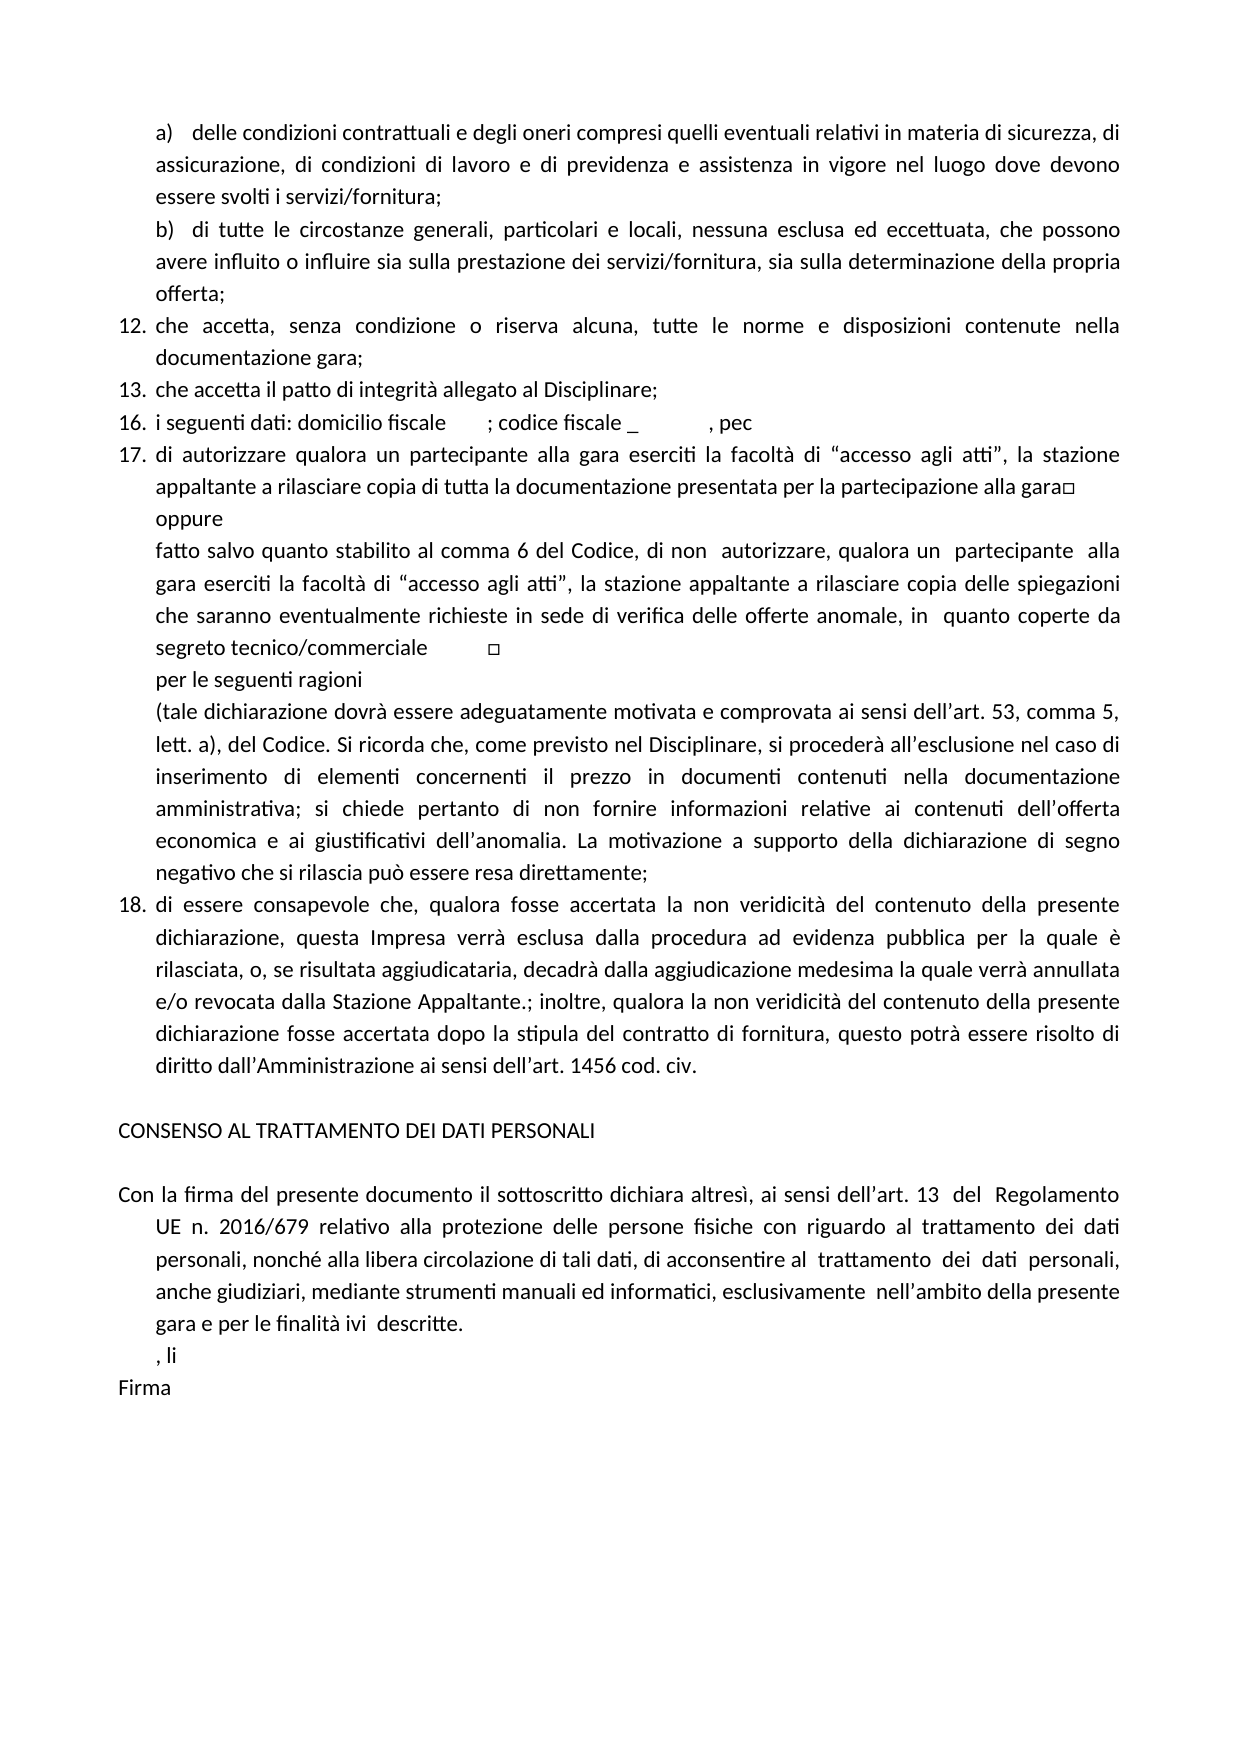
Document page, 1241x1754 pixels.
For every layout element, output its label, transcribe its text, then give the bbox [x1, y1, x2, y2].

text 17. di autorizzare qualora un partecipante alla gara eserciti la facoltà di “accesso agli atti”, la stazione appaltante a rilasciare copia di tutta la documentazione presentata per la partecipazione alla gara□ [118, 440, 1122, 500]
text (tale dichiarazione dovrà essere adeguatamente motivata e comprovata ai sensi dell’art. 53, comma 5, lett. a), del Codice. Si ricorda che, come previsto nel Disciplinare, si procederà all’esclusione nel caso di inserimento di elementi concernenti il prezzo in documenti contenuti nella documentazione amministrativa; si chiede pertanto di non fornire informazioni relative ai contenuti dell’offerta economica e ai giustificativi dell’anomalia. La motivazione a supporto della dichiarazione di segno negativo che si rilascia può essere resa direttamente; [118, 697, 1122, 886]
text oppure [118, 504, 1122, 532]
text 18. di essere consapevole che, qualora fosse accertata la non veridicità del contenuto della presente dichiarazione, questa Impresa verrà esclusa dalla procedura ad evidenza pubblica per la quale è rilasciata, o, se risultata aggiudicataria, decadrà dalla aggiudicazione medesima la quale verrà annullata e/o revocata dalla Stazione Appaltante.; inoltre, qualora la non veridicità del contenuto della presente dichiarazione fosse accertata dopo la stipula del contratto di fornitura, questo potrà essere risolto di diritto dall’Amministrazione ai sensi dell’art. 1456 cod. civ. [118, 891, 1122, 1079]
text , li [118, 1341, 1122, 1369]
text b) di tutte le circostanze generali, particolari e locali, nessuna esclusa ed eccettuata, che possono avere influito o influire sia sulla prestazione dei servizi/fornitura, sia sulla determinazione della propria offerta; [118, 215, 1122, 307]
text per le seguenti ragioni [118, 665, 1122, 693]
text a) delle condizioni contrattuali e degli oneri compresi quelli eventuali relativi in materia di sicurezza, di assicurazione, di condizioni di lavoro e di previdenza e assistenza in vigore nel luogo dove devono essere svolti i servizi/fornitura; [118, 118, 1122, 211]
text CONSENSO AL TRATTAMENTO DEI DATI PERSONALI [118, 1116, 1122, 1144]
text 12. che accetta, senza condizione o riserva alcuna, tutte le norme e disposizioni contenute nella documentazione gara; [118, 311, 1122, 371]
text 16. i seguenti dati: domicilio fiscale ; codice fiscale _ , pec [118, 408, 1122, 436]
text Firma [118, 1373, 1122, 1401]
text Con la firma del presente documento il sottoscritto dichiara altresì, ai sensi dell’art. 13 del Regolamento UE n. 2016/679 relativo alla protezione delle persone fisiche con riguardo al trattamento dei dati personali, nonché alla libera circolazione di tali dati, di acconsentire al trattamento dei dati personali, anche giudiziari, mediante strumenti manuali ed informatici, esclusivamente nell’ambito della presente gara e per le finalità ivi descritte. [118, 1180, 1122, 1337]
text 13. che accetta il patto di integrità allegato al Disciplinare; [118, 376, 1122, 404]
text fatto salvo quanto stabilito al comma 6 del Codice, di non autorizzare, qualora un partecipante alla gara eserciti la facoltà di “accesso agli atti”, la stazione appaltante a rilasciare copia delle spiegazioni che saranno eventualmente richieste in sede di verifica delle offerte anomale, in quanto coperte da segreto tecnico/commerciale □ [118, 537, 1122, 661]
